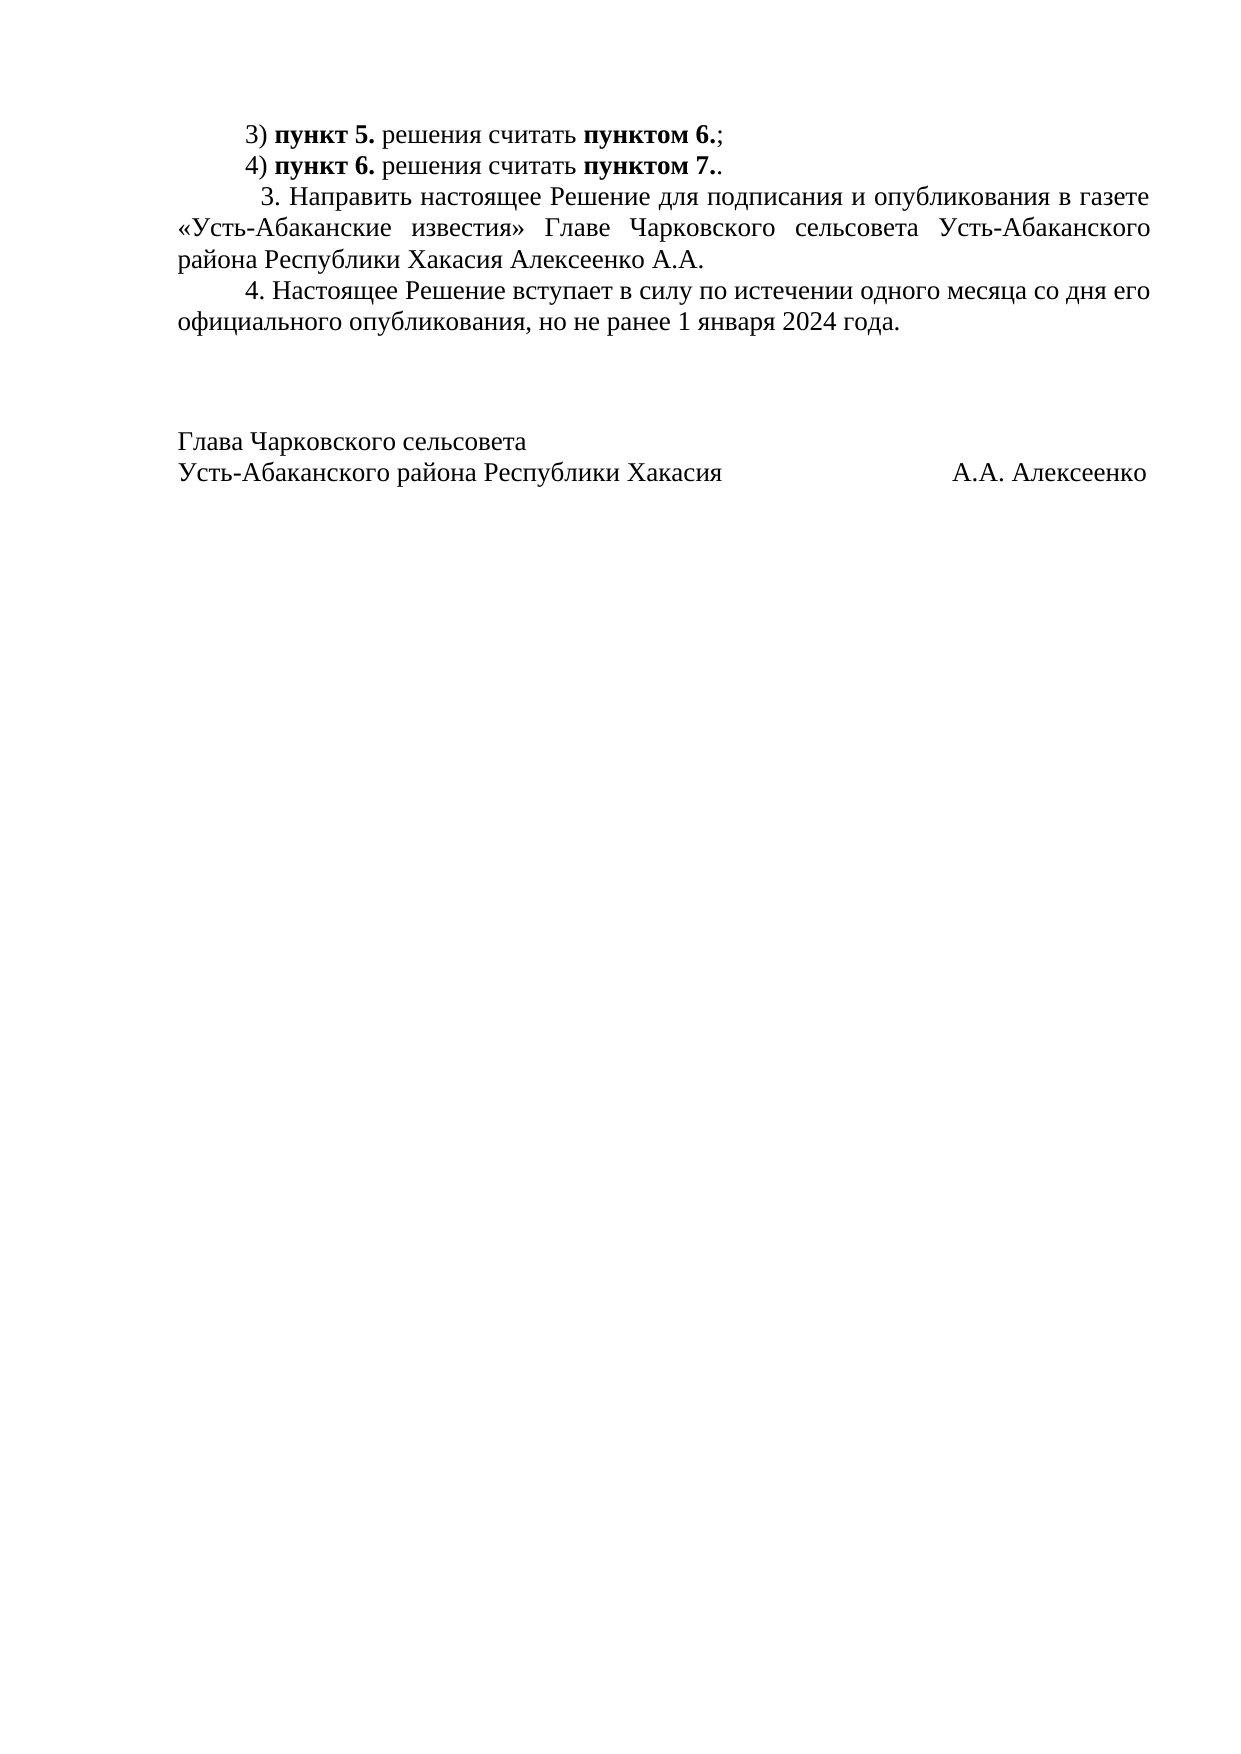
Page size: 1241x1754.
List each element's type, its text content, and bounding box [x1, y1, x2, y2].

text 3. Направить настоящее Решение для подписания и опубликования в газете «Усть-Абаканские известия» Главе Чарковского сельсовета Усть-Абаканского района Республики Хакасия Алексеенко А.А. [177, 180, 1152, 274]
text 4) пункт 6. решения считать пунктом 7.. [177, 149, 1152, 180]
text 3) пункт 5. решения считать пунктом 6.; [177, 118, 1152, 149]
text 4. Настоящее Решение вступает в силу по истечении одного месяца со дня его официального опубликования, но не ранее 1 января 2024 года. [177, 274, 1152, 336]
text Усть-Абаканского района Республики Хакасия А.А. Алексеенко [177, 456, 1152, 487]
text Глава Чарковского сельсовета [177, 425, 1152, 456]
